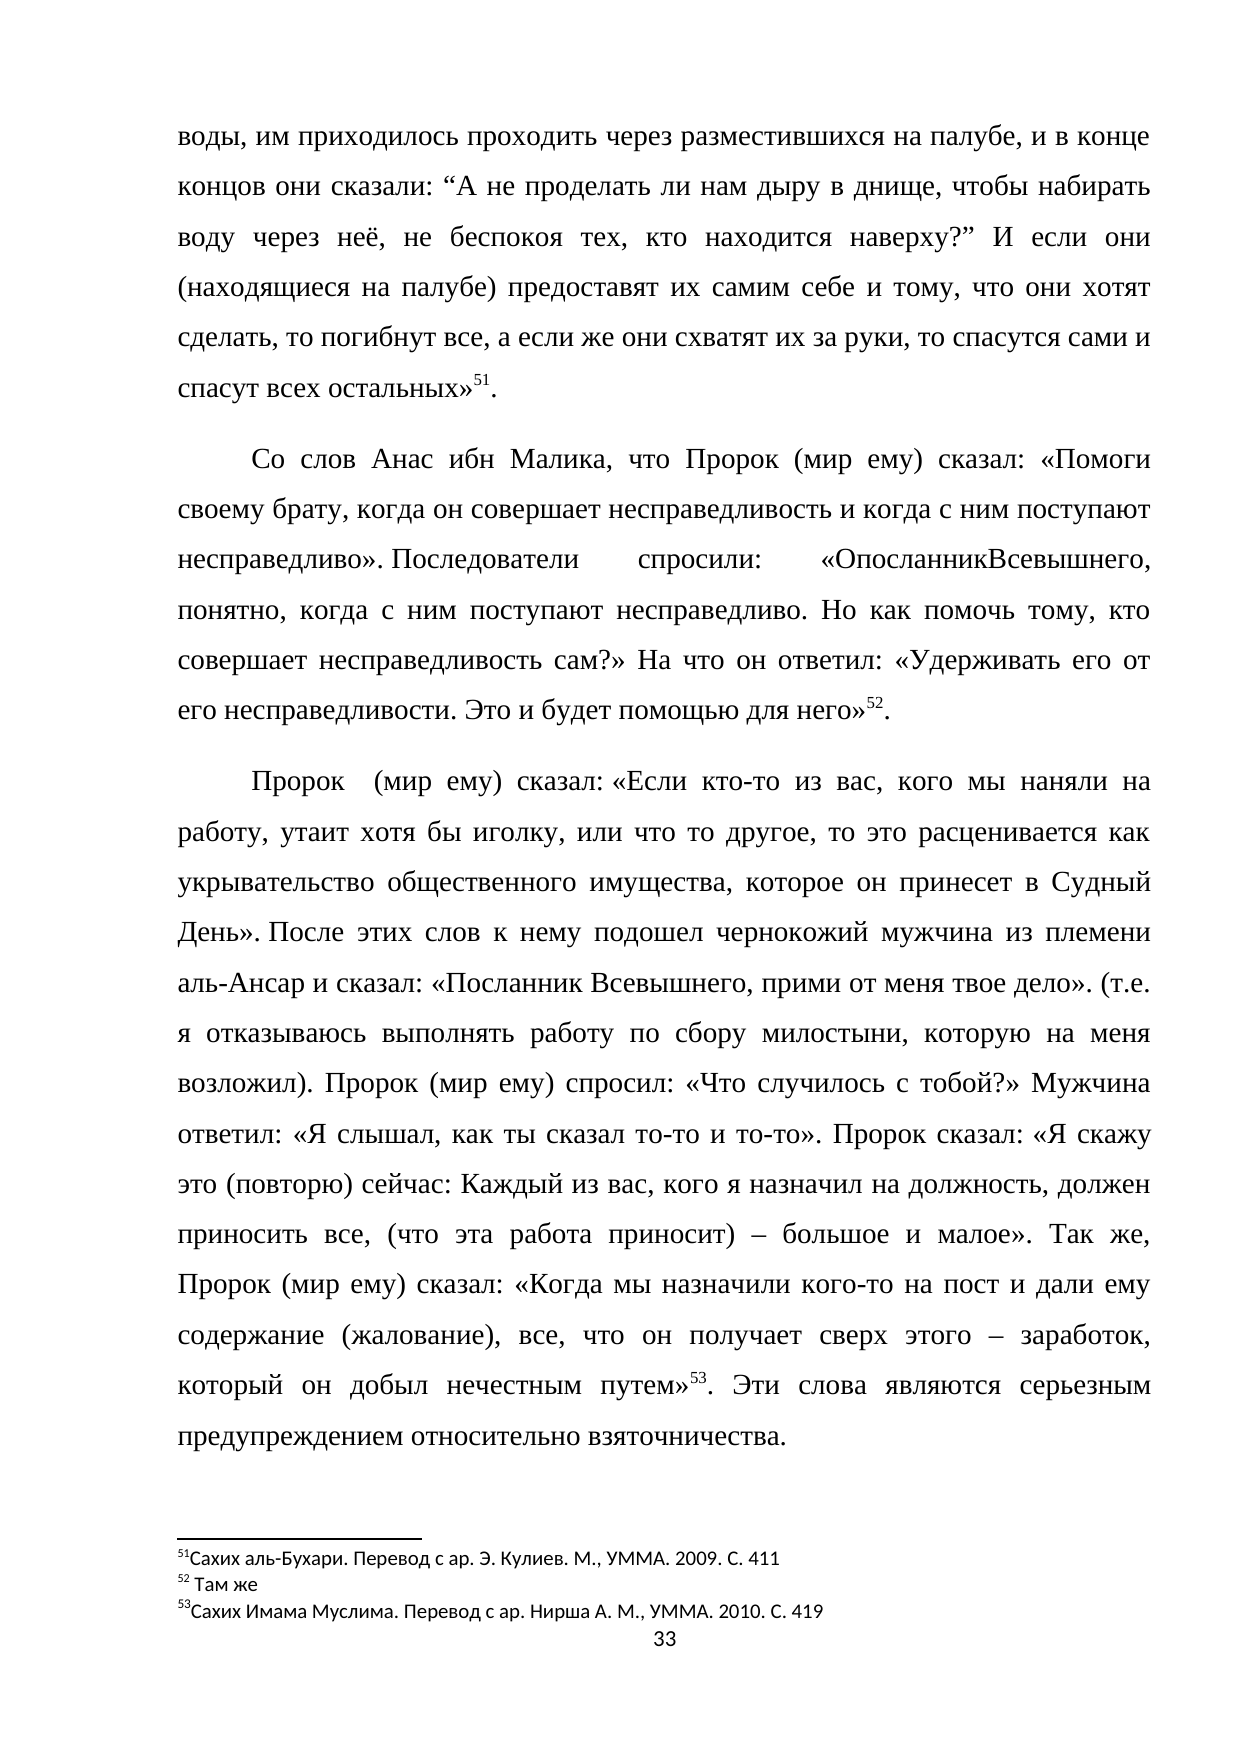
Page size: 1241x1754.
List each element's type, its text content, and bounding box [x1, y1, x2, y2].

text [177, 118, 1152, 403]
text Со слов Анас ибн Малика, что Пророк (мир ему) сказал: «Помоги своему брату, когда он совершает несправедливость и когда с ним поступают несправедливо». Последователи спросили: «ОпосланникВсевышнего, понятно, когда с ним поступают несправедливо. Но как помочь тому, кто совершает несправедливость сам?» На что он ответил: «Удерживать его от его несправедливости. Это и будет помощью для него». [177, 441, 1152, 726]
text Пророк (мир ему) сказал: «Если кто-то из вас, кого мы наняли на работу, утаит хотя бы иголку, или что то другое, то это расценивается как укрывательство общественного имущества, которое он принесет в Судный День». После этих слов к нему подошел чернокожий мужчина из племени аль-Ансар и сказал: «Посланник Всевышнего, прими от меня твое дело». (т.е. я отказываюсь выполнять работу по сбору милостыни, которую на меня возложил). Пророк (мир ему) спросил: «Что случилось с тобой?» Мужчина ответил: «Я слышал, как ты сказал то-то и то-то». Пророк сказал: «Я скажу это (повторю) сейчас: Каждый из вас, кого я назначил на должность, должен приносить все, (что эта работа приносит) – большое и малое». Так же, Пророк (мир ему) сказал: «Когда мы назначили кого-то на пост и дали ему содержание (жалование), все, что он получает сверх этого – заработок, который он добыл нечестным путем». Эти слова являются серьезным предупреждением относительно взяточничества. [177, 763, 1152, 1451]
